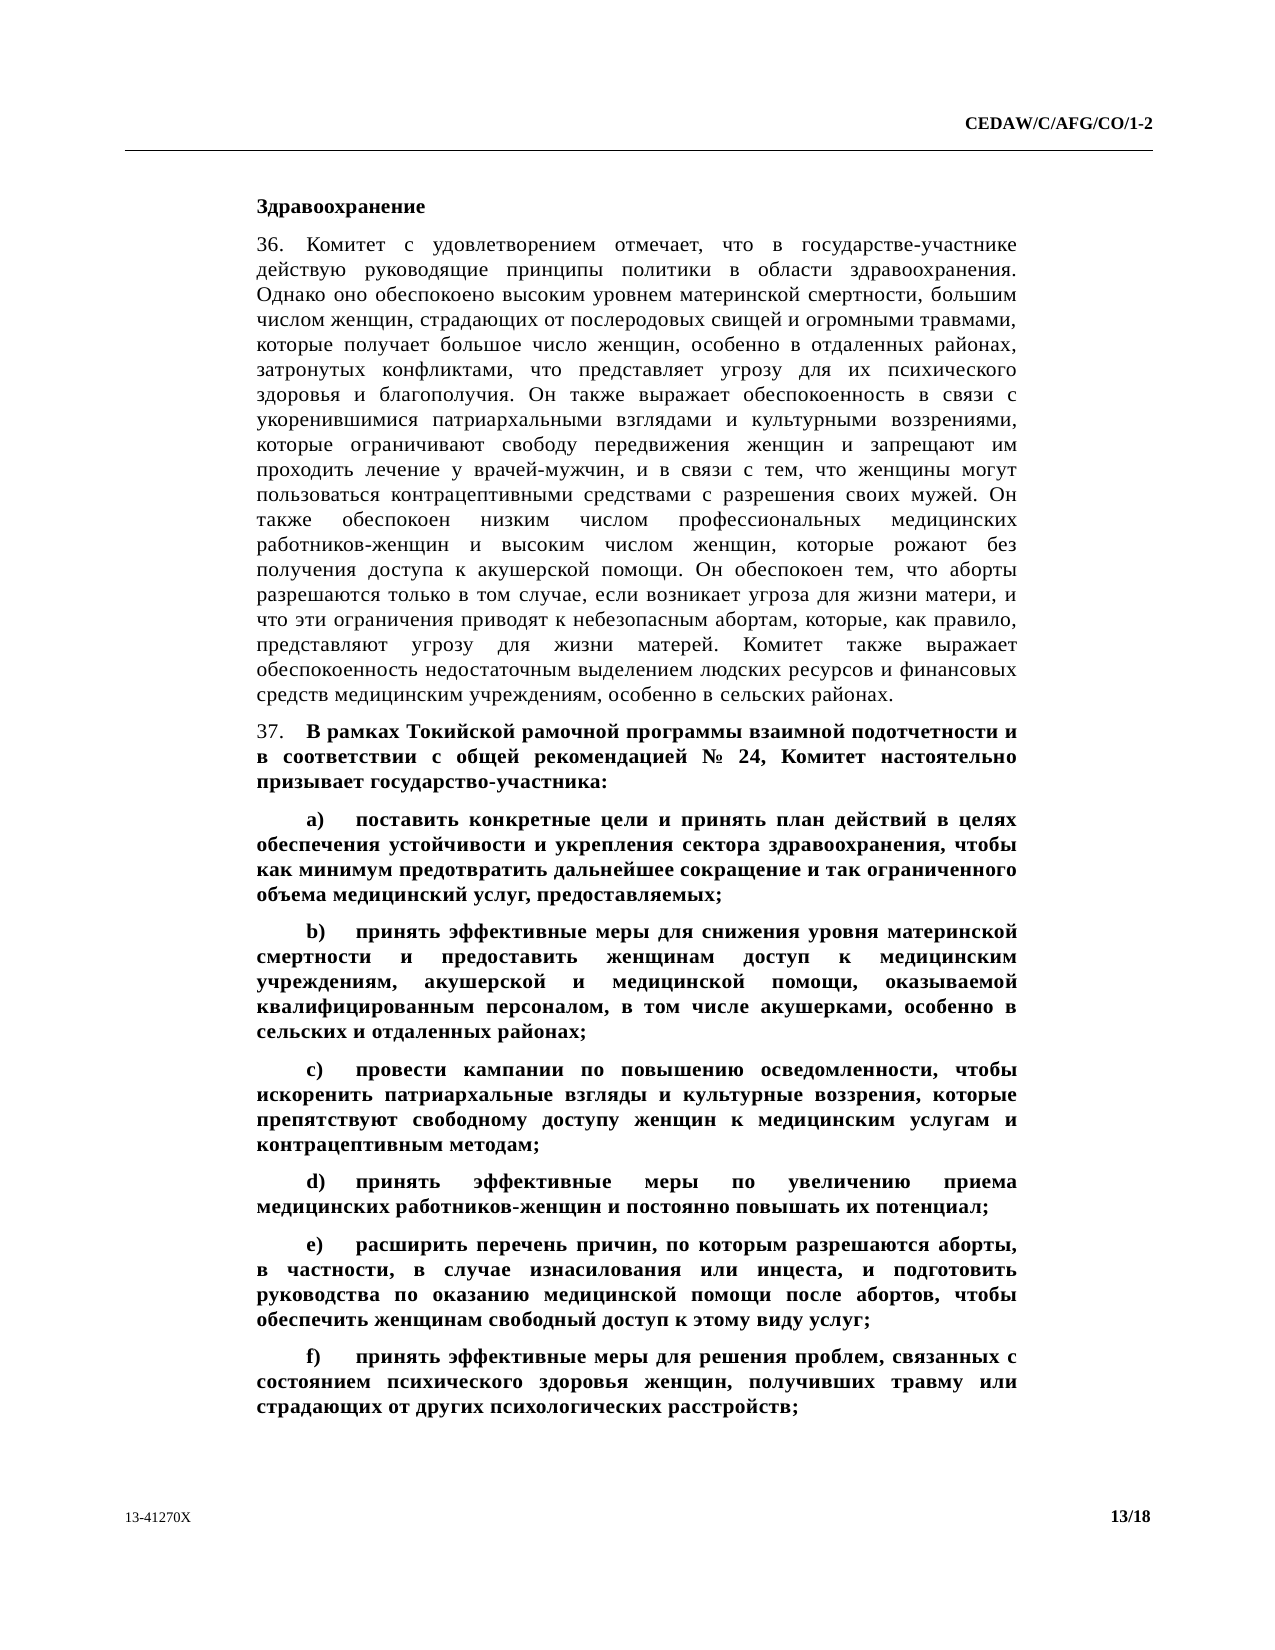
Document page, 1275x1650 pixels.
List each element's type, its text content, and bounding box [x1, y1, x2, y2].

text Здравоохранение [124, 194, 1019, 219]
text e) расширить перечень причин, по которым разрешаются аборты, в частности, в случае изнасилования или инцеста, и подготовить руководства по оказанию медицинской помощи после абортов, чтобы обеспечить женщинам свободный доступ к этому виду услуг; [256, 1231, 1018, 1331]
text c) провести кампании по повышению осведомленности, чтобы искоренить патриархальные взгляды и культурные воззрения, которые препятствуют свободному доступу женщин к медицинским услугам и контрацептивным методам; [256, 1056, 1018, 1156]
text b) принять эффективные меры для снижения уровня материнской смертности и предоставить женщинам доступ к медицинским учреждениям, акушерской и медицинской помощи, оказываемой квалифицированным персоналом, в том числе акушерками, особенно в сельских и отдаленных районах; [256, 919, 1018, 1044]
text 37. В рамках Токийской рамочной программы взаимной подотчетности и в соответствии с общей рекомендацией № 24, Комитет настоятельно призывает государство-участника: [256, 719, 1018, 794]
text d) принять эффективные меры по увеличению приема медицинских работников-женщин и постоянно повышать их потенциал; [256, 1169, 1018, 1219]
text f) принять эффективные меры для решения проблем, связанных с состоянием психического здоровья женщин, получивших травму или страдающих от других психологических расстройств; [256, 1344, 1018, 1419]
text a) поставить конкретные цели и принять план действий в целях обеспечения устойчивости и укрепления сектора здравоохранения, чтобы как минимум предотвратить дальнейшее сокращение и так ограниченного объема медицинский услуг, предоставляемых; [256, 806, 1018, 906]
text 36. Комитет с удовлетворением отмечает, что в государстве-участнике действую руководящие принципы политики в области здравоохранения. Однако оно обеспокоено высоким уровнем материнской смертности, большим числом женщин, страдающих от послеродовых свищей и огромными травмами, которые получает большое число женщин, особенно в отдаленных районах, затронутых конфликтами, что представляет угрозу для их психического здоровья и благополучия. Он также выражает обеспокоенность в связи с укоренившимися патриархальными взглядами и культурными воззрениями, которые ограничивают свободу передвижения женщин и запрещают им проходить лечение у врачей-мужчин, и в связи с тем, что женщины могут пользоваться контрацептивными средствами с разрешения своих мужей. Он также обеспокоен низким числом профессиональных медицинских работников-женщин и высоким числом женщин, которые рожают без получения доступа к акушерской помощи. Он обеспокоен тем, что аборты разрешаются только в том случае, если возникает угроза для жизни матери, и что эти ограничения приводят к небезопасным абортам, которые, как правило, представляют угрозу для жизни матерей. Комитет также выражает обеспокоенность недостаточным выделением людских ресурсов и финансовых средств медицинским учреждениям, особенно в сельских районах. [256, 231, 1018, 706]
